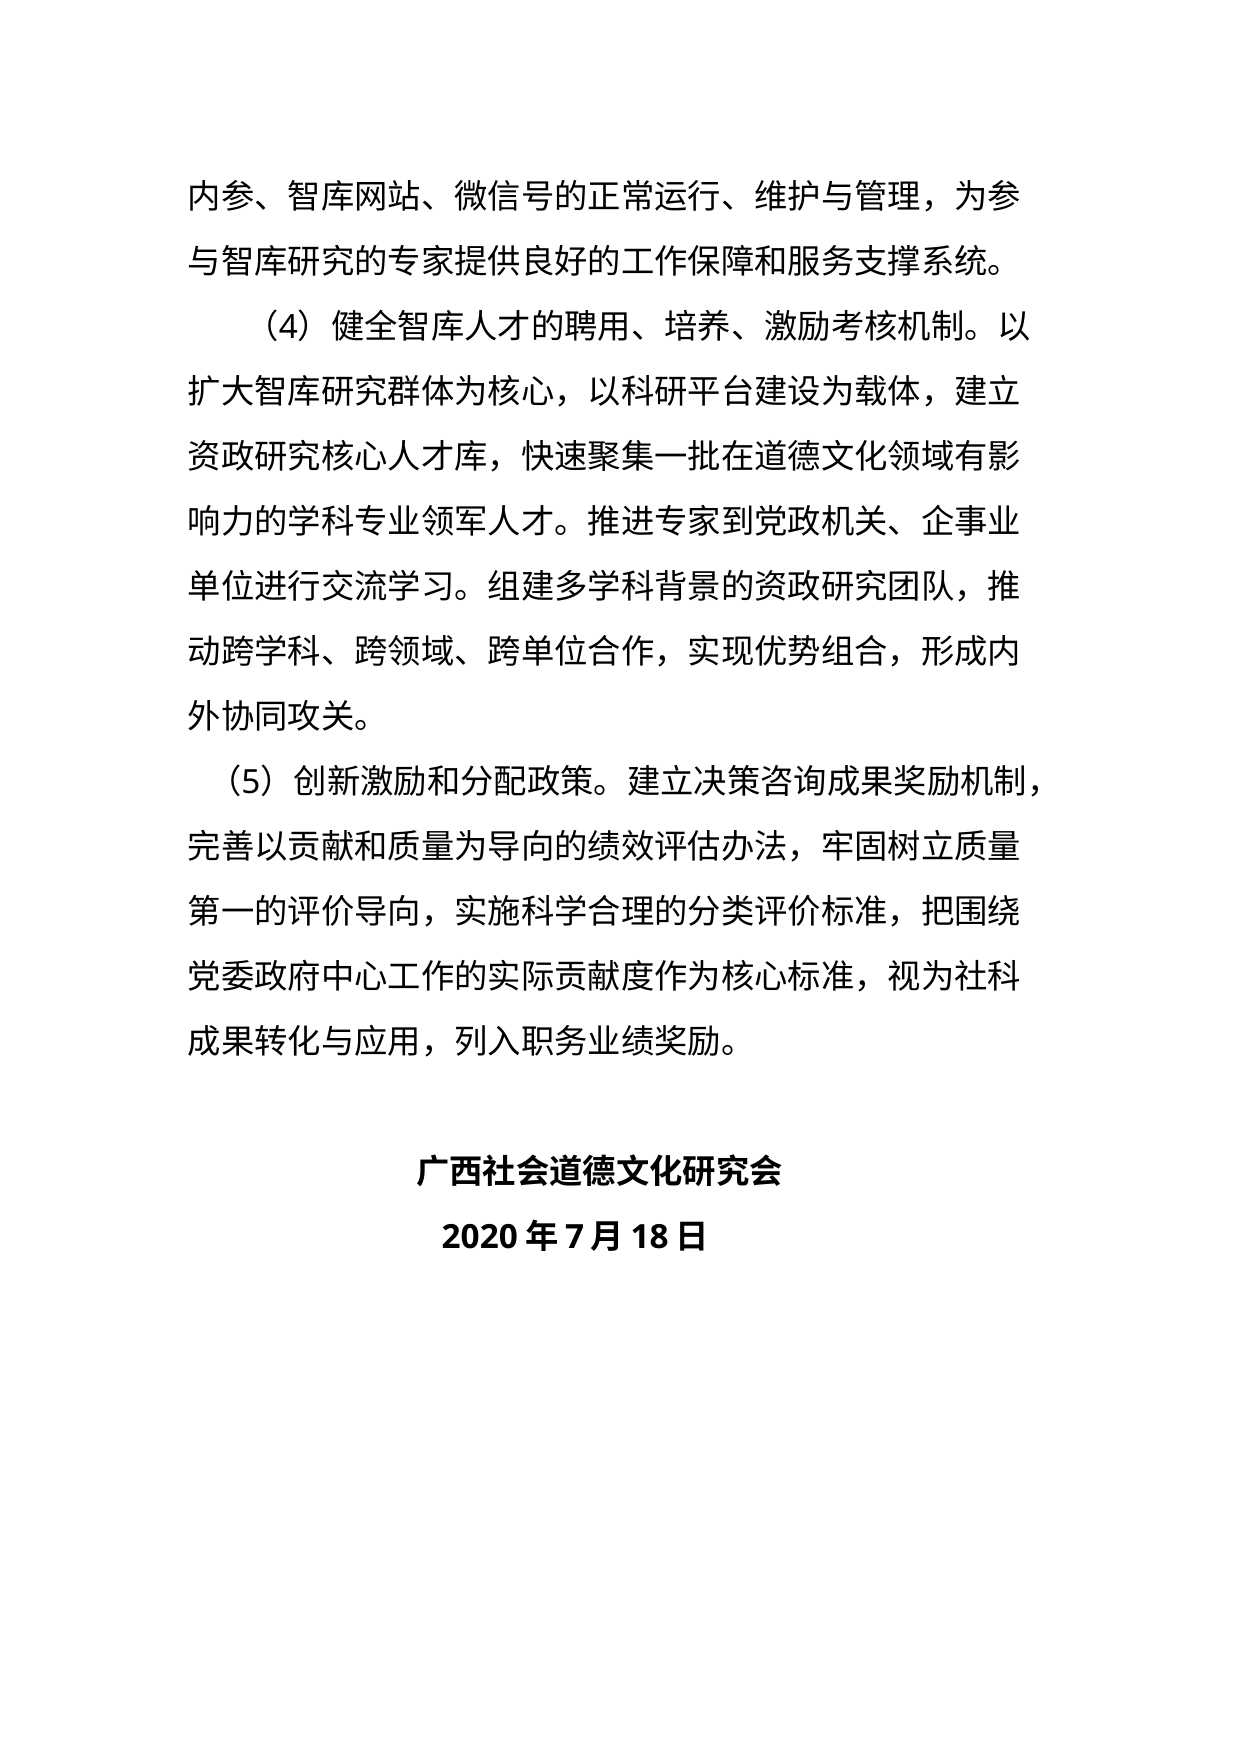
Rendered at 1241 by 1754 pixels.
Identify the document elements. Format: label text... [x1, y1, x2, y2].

text 广西社会道德文化研究会 [187, 1137, 1053, 1202]
text 2020年7月18日 [187, 1202, 1053, 1267]
text （4）健全智库人才的聘用、培养、激励考核机制。以扩大智库研究群体为核心，以科研平台建设为载体，建立资政研究核心人才库，快速聚集一批在道德文化领域有影响力的学科专业领军人才。推进专家到党政机关、企事业单位进行交流学习。组建多学科背景的资政研究团队，推动跨学科、跨领域、跨单位合作，实现优势组合，形成内外协同攻关。 [187, 292, 1053, 747]
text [187, 162, 1053, 292]
text （5）创新激励和分配政策。建立决策咨询成果奖励机制，完善以贡献和质量为导向的绩效评估办法，牢固树立质量第一的评价导向，实施科学合理的分类评价标准，把围绕党委政府中心工作的实际贡献度作为核心标准，视为社科成果转化与应用，列入职务业绩奖励。 [187, 747, 1053, 1072]
